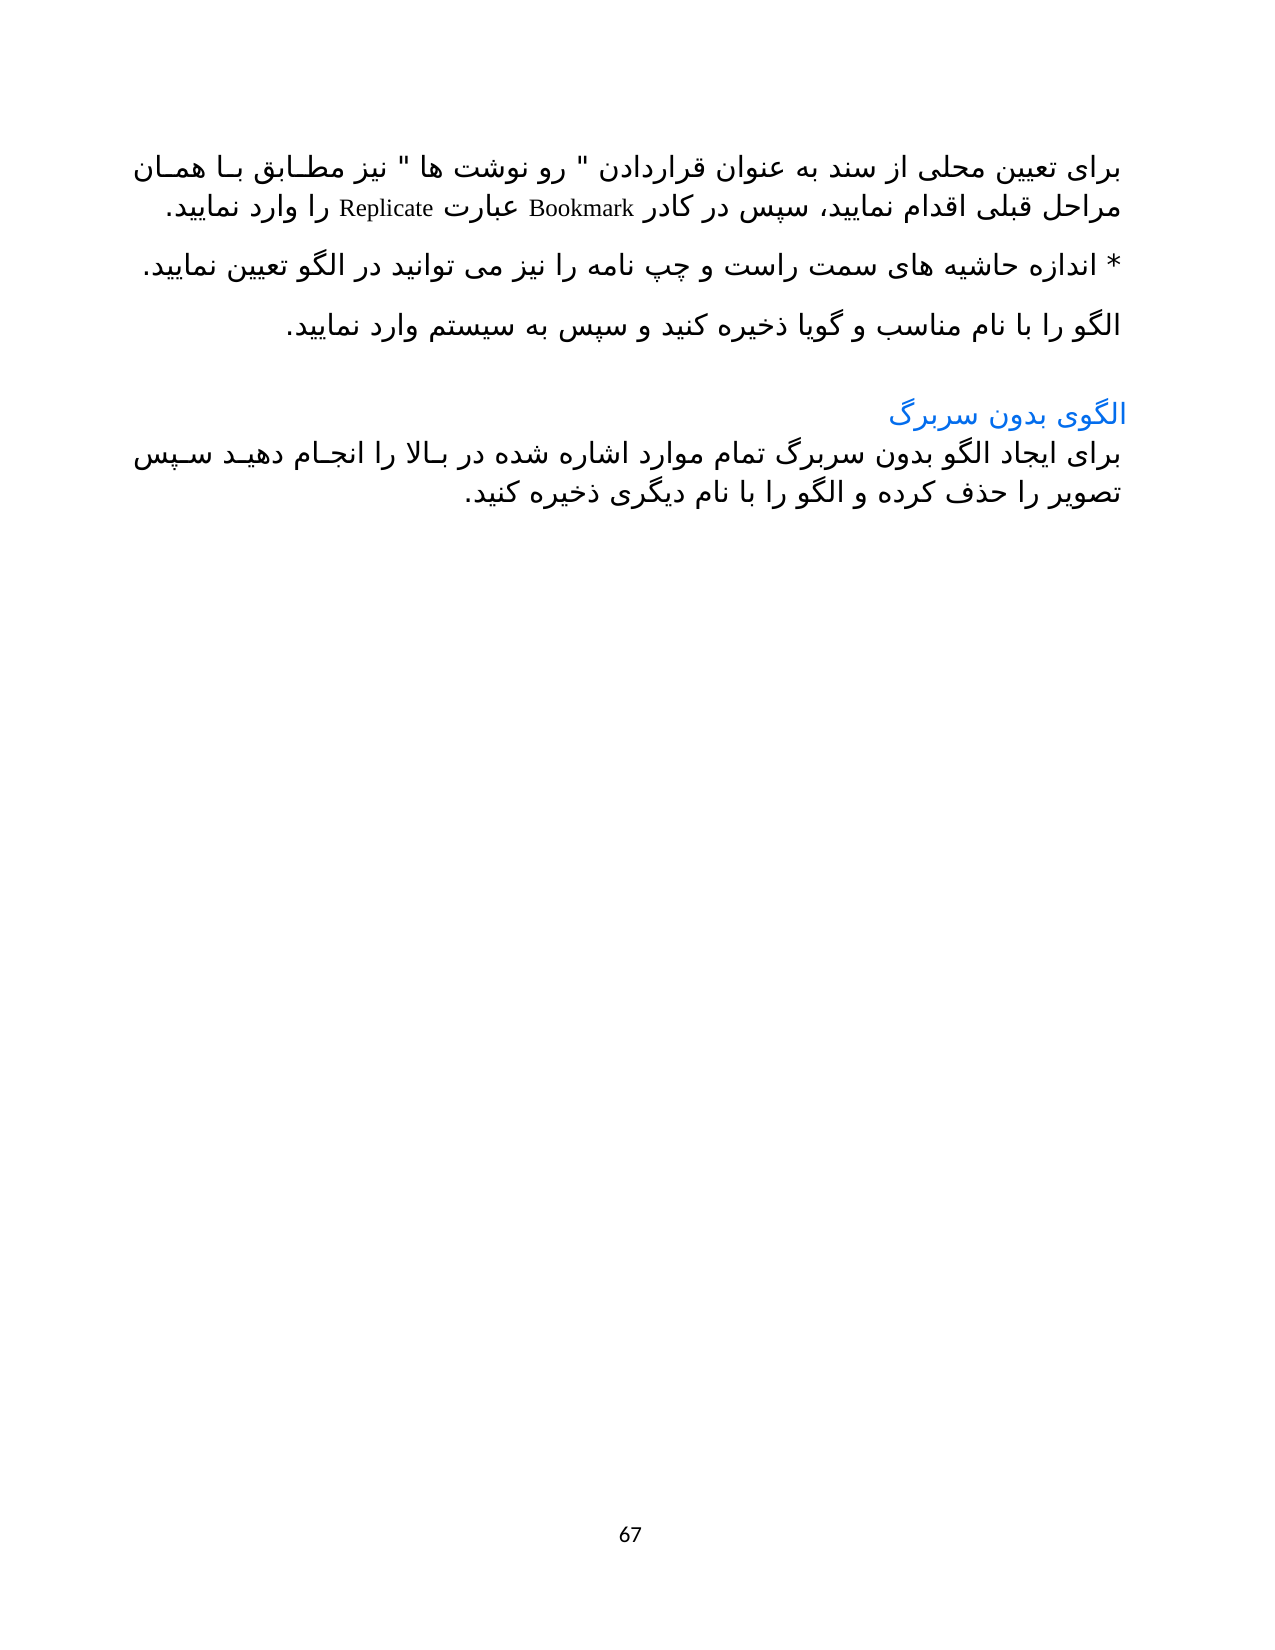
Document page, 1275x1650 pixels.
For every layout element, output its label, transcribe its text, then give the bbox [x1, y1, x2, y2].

text برای ایجاد الگو بدون سربرگ تمام موارد اشاره شده در بالا را انجام دهید سپس تصویر را حذف کرده و الگو را با نام دیگری ذخیره کنید. [133, 436, 1122, 509]
text برای تعیین محلی از سند به عنوان قراردادن " رو نوشت ها " نیز مطابق با همان مراحل قبلی اقدام نمایید، سپس در کادر Bookmark عبارت Replicate را وارد نمایید. [133, 150, 1122, 223]
text الگو را با نام مناسب و گویا ذخیره کنید و سپس به سیستم وارد نمایید. [133, 308, 1122, 342]
subtitle الگوی بدون سربرگ [133, 397, 1127, 431]
text * اندازه حاشیه های سمت راست و چپ نامه را نیز می توانید در الگو تعیین نمایید. [133, 249, 1122, 283]
